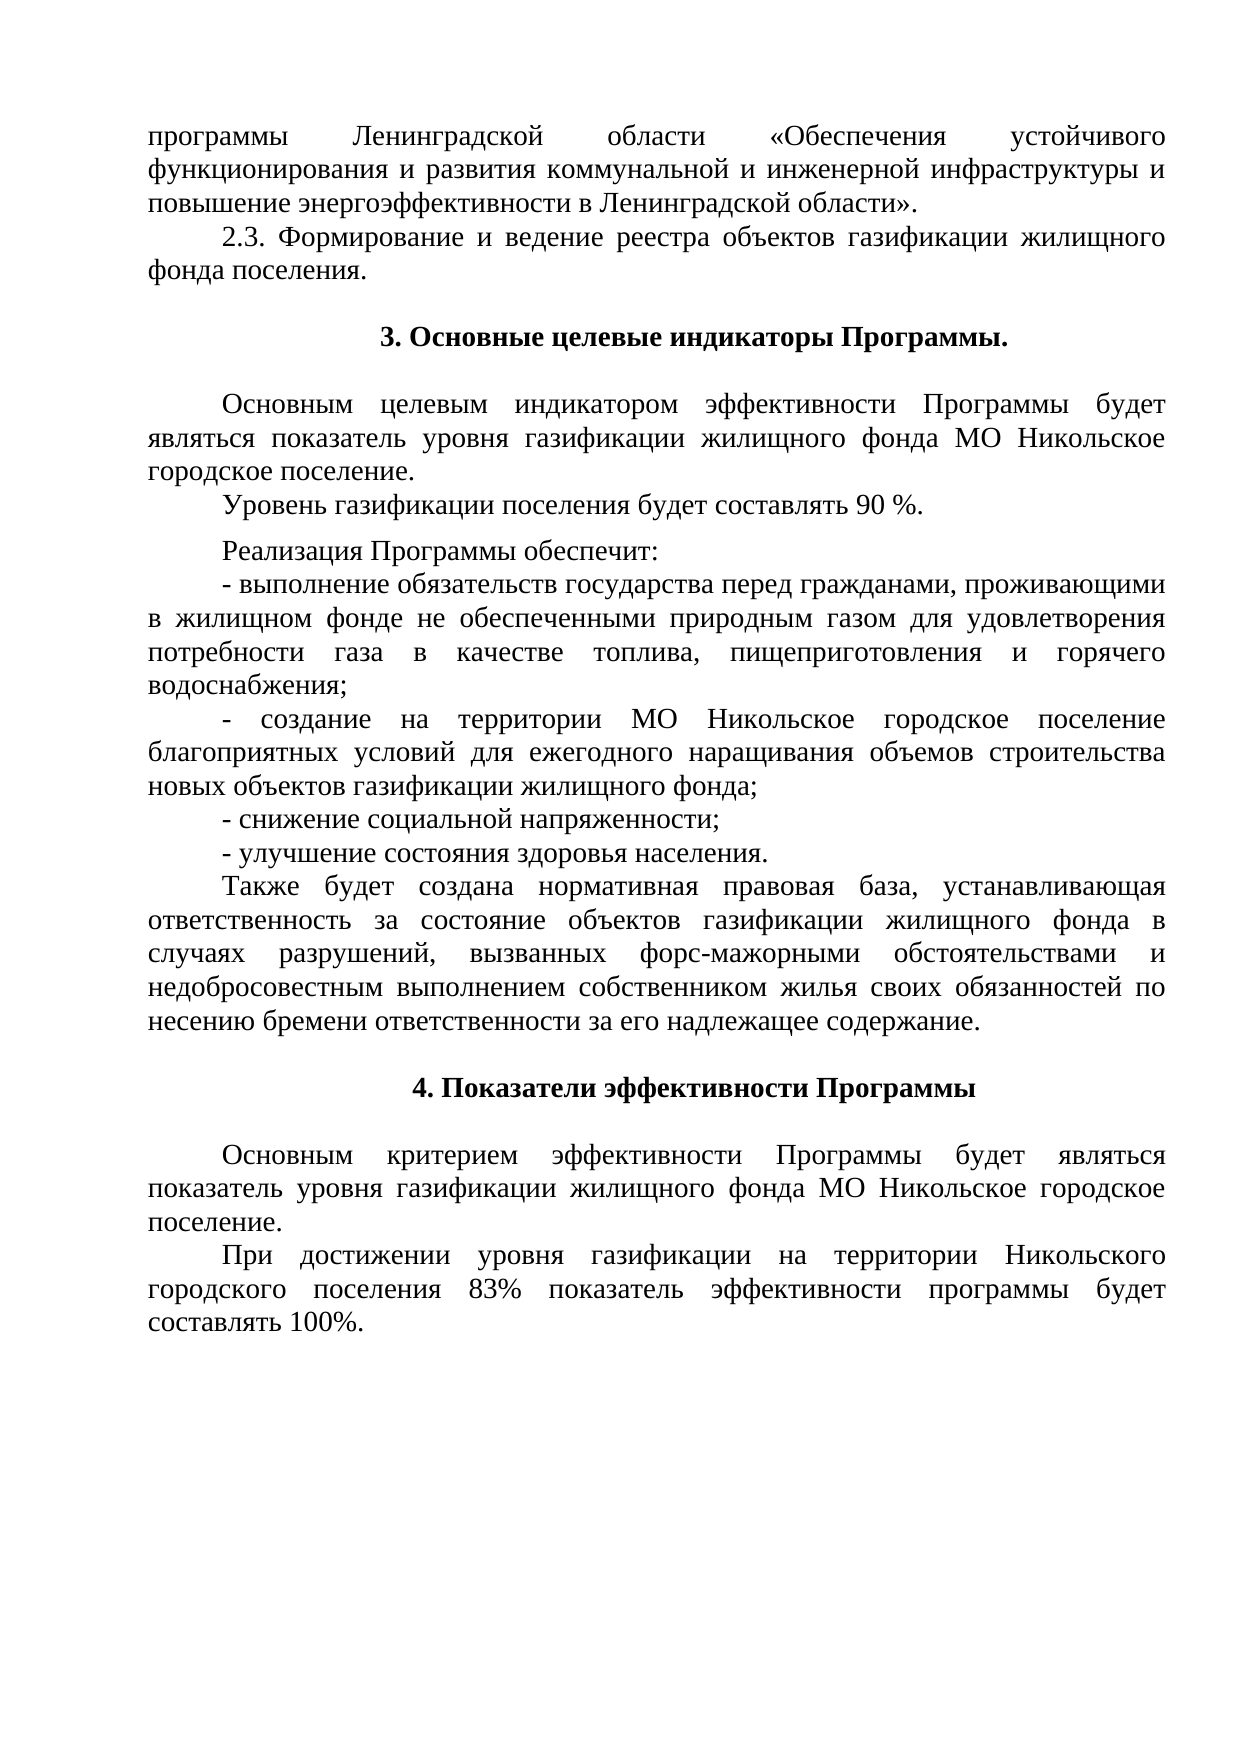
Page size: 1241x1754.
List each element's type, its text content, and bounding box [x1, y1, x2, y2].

text 2.3. Формирование и ведение реестра объектов газификации жилищного фонда поселения. [148, 219, 1167, 286]
text - выполнение обязательств государства перед гражданами, проживающими в жилищном фонде не обеспеченными природным газом для удовлетворения потребности газа в качестве топлива, пищеприготовления и горячего водоснабжения; [148, 567, 1167, 701]
text Основным целевым индикатором эффективности Программы будет являться показатель уровня газификации жилищного фонда МО Никольское городское поселение. [148, 386, 1167, 487]
text - снижение социальной напряженности; [148, 801, 1167, 835]
text - создание на территории МО Никольское городское поселение благоприятных условий для ежегодного наращивания объемов строительства новых объектов газификации жилищного фонда; [148, 701, 1167, 801]
text Уровень газификации поселения будет составлять 90 %. [148, 487, 1167, 521]
text При достижении уровня газификации на территории Никольского городского поселения 83% показатель эффективности программы будет составлять 100%. [148, 1237, 1167, 1338]
list Показатели эффективности Программы [148, 1070, 1167, 1103]
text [148, 118, 1167, 219]
text - улучшение состояния здоровья населения. [148, 835, 1167, 868]
text Также будет создана нормативная правовая база, устанавливающая ответственность за состояние объектов газификации жилищного фонда в случаях разрушений, вызванных форс-мажорными обстоятельствами и недобросовестным выполнением собственником жилья своих обязанностей по несению бремени ответственности за его надлежащее содержание. [148, 868, 1167, 1036]
list Основные целевые индикаторы Программы. [148, 319, 1167, 353]
text Основным критерием эффективности Программы будет являться показатель уровня газификации жилищного фонда МО Никольское городское поселение. [148, 1137, 1167, 1237]
text Реализация Программы обеспечит: [148, 533, 1167, 567]
